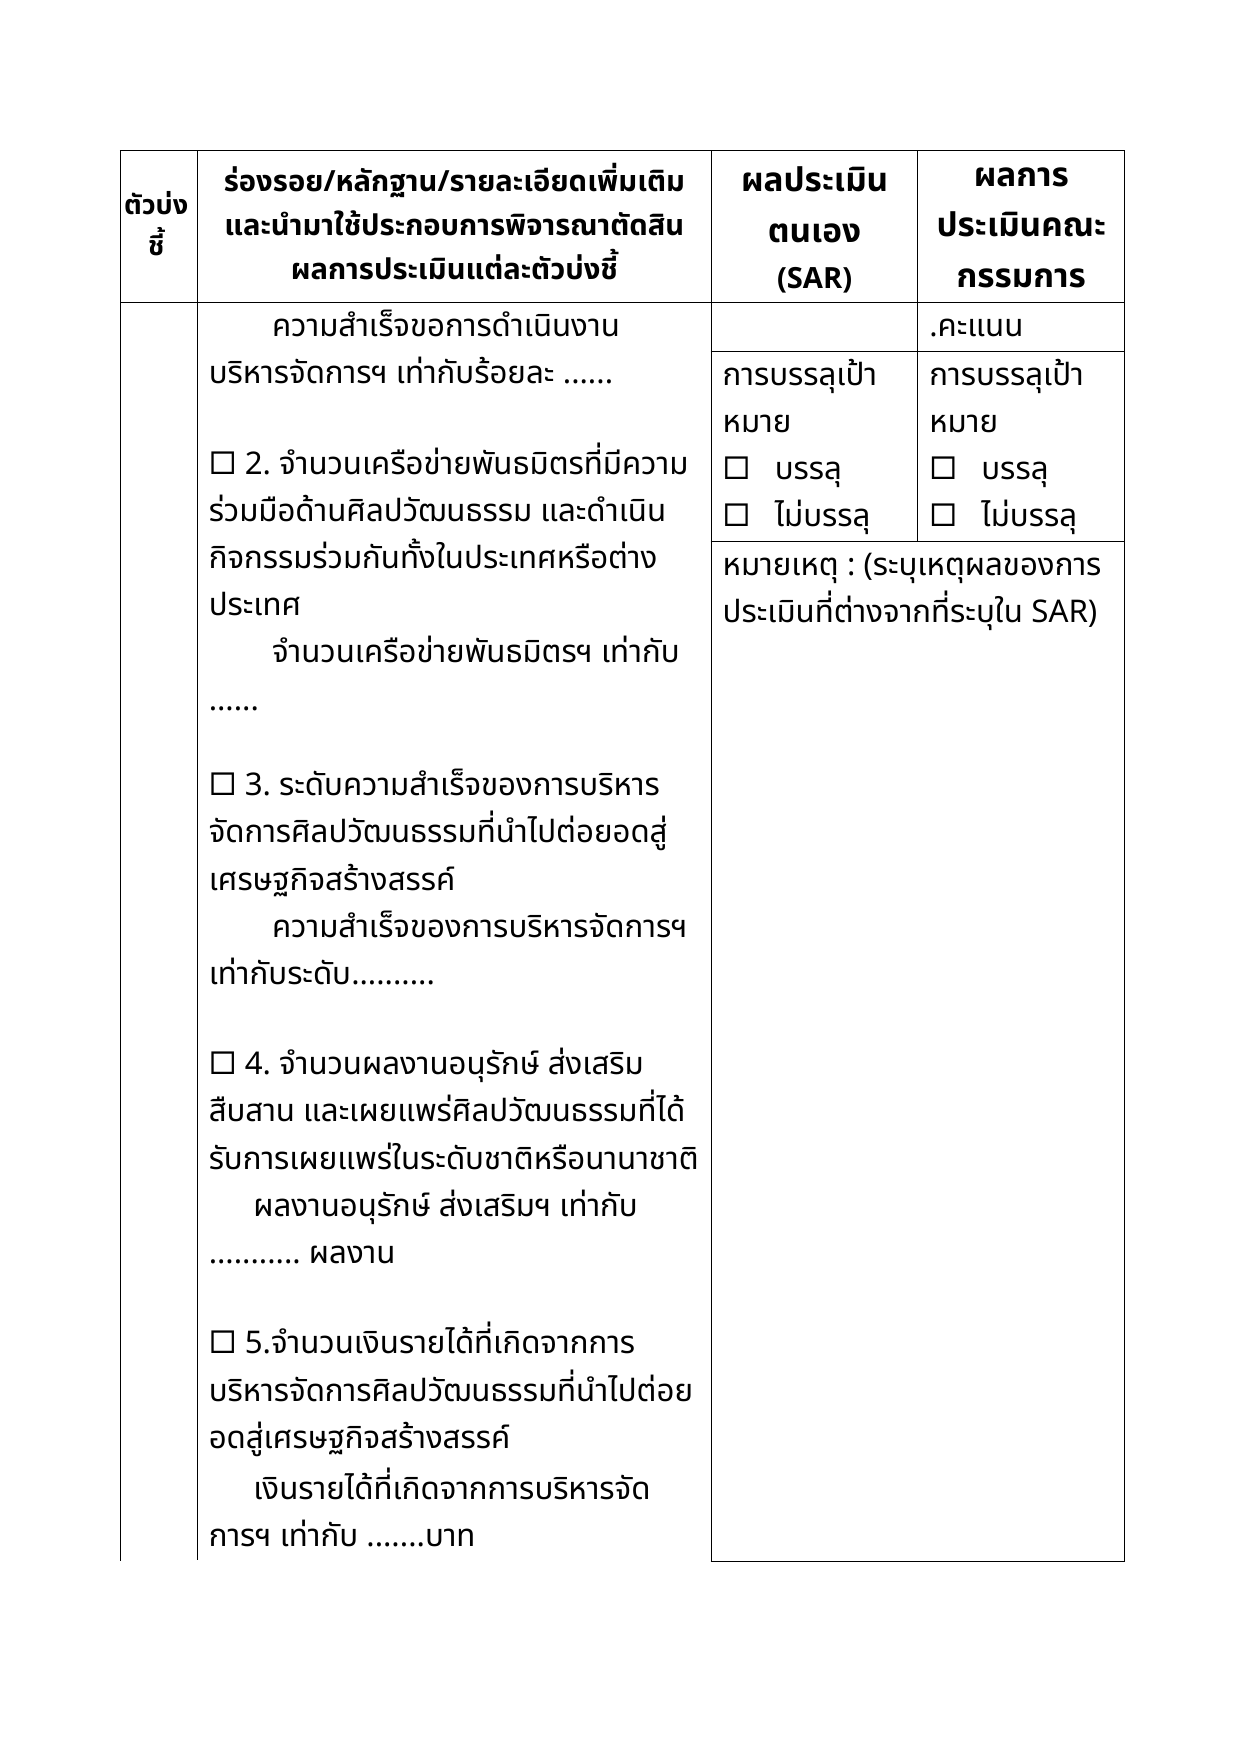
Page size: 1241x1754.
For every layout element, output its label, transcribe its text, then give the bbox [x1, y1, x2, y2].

table_header ร่องรอย/หลักฐาน/รายละเอียดเพิ่มเติม และนำมาใช้ประกอบการพิจารณาตัดสินผลการประเมินแต่ละตัวบ่งชี้ [198, 151, 711, 302]
table_header ตัวบ่งชี้ [121, 151, 197, 302]
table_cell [918, 303, 1124, 351]
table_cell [712, 542, 1124, 1561]
table_cell การบรรลุเป้าหมาย บรรลุ ไม่บรรลุ [712, 352, 917, 541]
table_cell การบรรลุเป้าหมาย บรรลุ ไม่บรรลุ [918, 352, 1124, 541]
table_header ผลประเมินตนเอง (SAR) [712, 151, 917, 302]
table_header ผลการประเมินคณะกรรมการ [918, 151, 1124, 302]
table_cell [712, 303, 917, 351]
